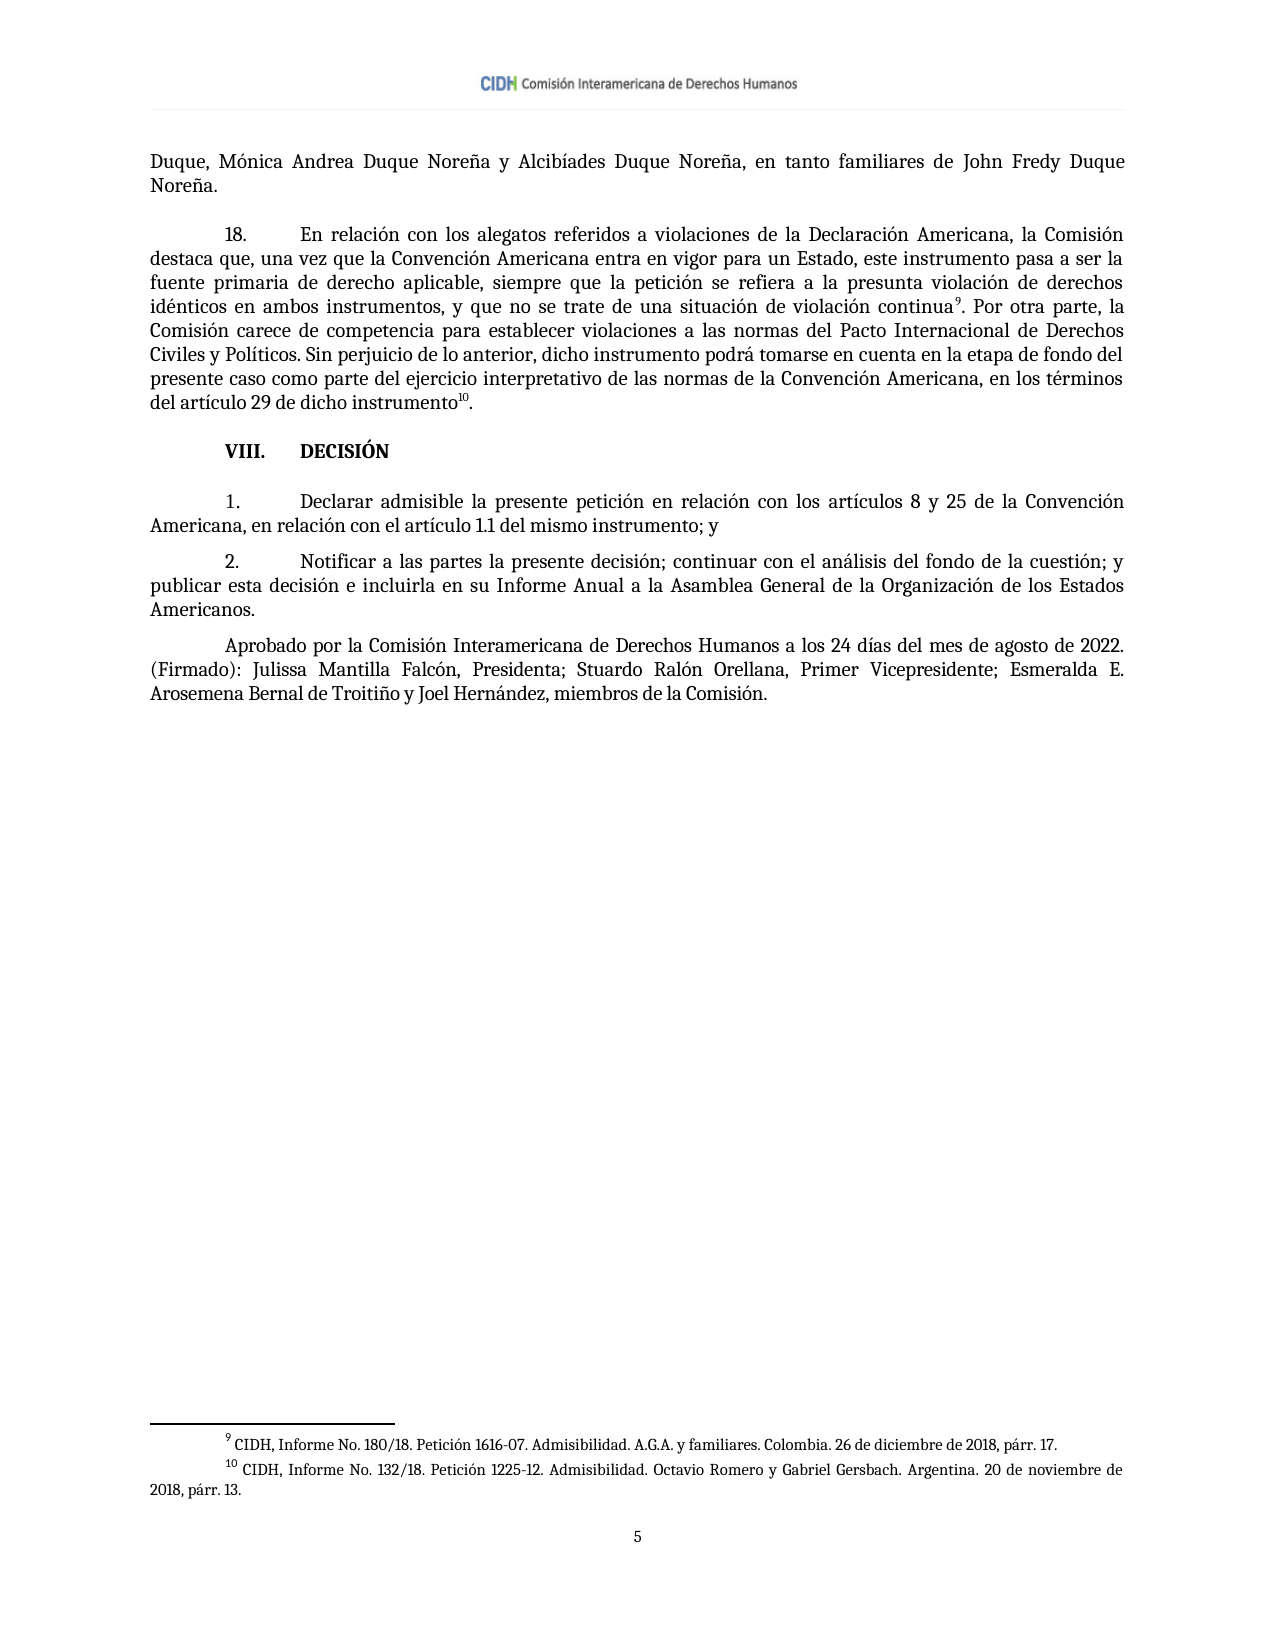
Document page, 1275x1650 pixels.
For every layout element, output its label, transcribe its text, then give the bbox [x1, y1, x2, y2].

list Declarar admisible la presente petición en relación con los artículos 8 y 25 de la Convención Americana, en relación con el artículo 1.1 del mismo instrumento; y [150, 488, 1125, 537]
picture [475, 75, 800, 93]
list Notificar a las partes la presente decisión; continuar con el análisis del fondo de la cuestión; y publicar esta decisión e incluirla en su Informe Anual a la Asamblea General de la Organización de los Estados Americanos. [150, 550, 1125, 622]
text Aprobado por la Comisión Interamericana de Derechos Humanos a los 24 días del mes de agosto de 2022. (Firmado): Julissa Mantilla Falcón, Presidenta; Stuardo Ralón Orellana, Primer Vicepresidente; Esmeralda E. Arosemena Bernal de Troitiño y Joel Hernández, miembros de la Comisión. [150, 634, 1125, 706]
text VIII. DECISIÓN [225, 439, 1125, 463]
list En relación con los alegatos referidos a violaciones de la Declaración Americana, la Comisión destaca que, una vez que la Convención Americana entra en vigor para un Estado, este instrumento pasa a ser la fuente primaria de derecho aplicable, siempre que la petición se refiera a la presunta violación de derechos idénticos en ambos instrumentos, y que no se trate de una situación de violación continua. Por otra parte, la Comisión carece de competencia para establecer violaciones a las normas del Pacto Internacional de Derechos Civiles y Políticos. Sin perjuicio de lo anterior, dicho instrumento podrá tomarse en cuenta en la etapa de fondo del presente caso como parte del ejercicio interpretativo de las normas de la Convención Americana, en los términos del artículo 29 de dicho instrumento. [150, 223, 1125, 414]
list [150, 150, 1125, 198]
